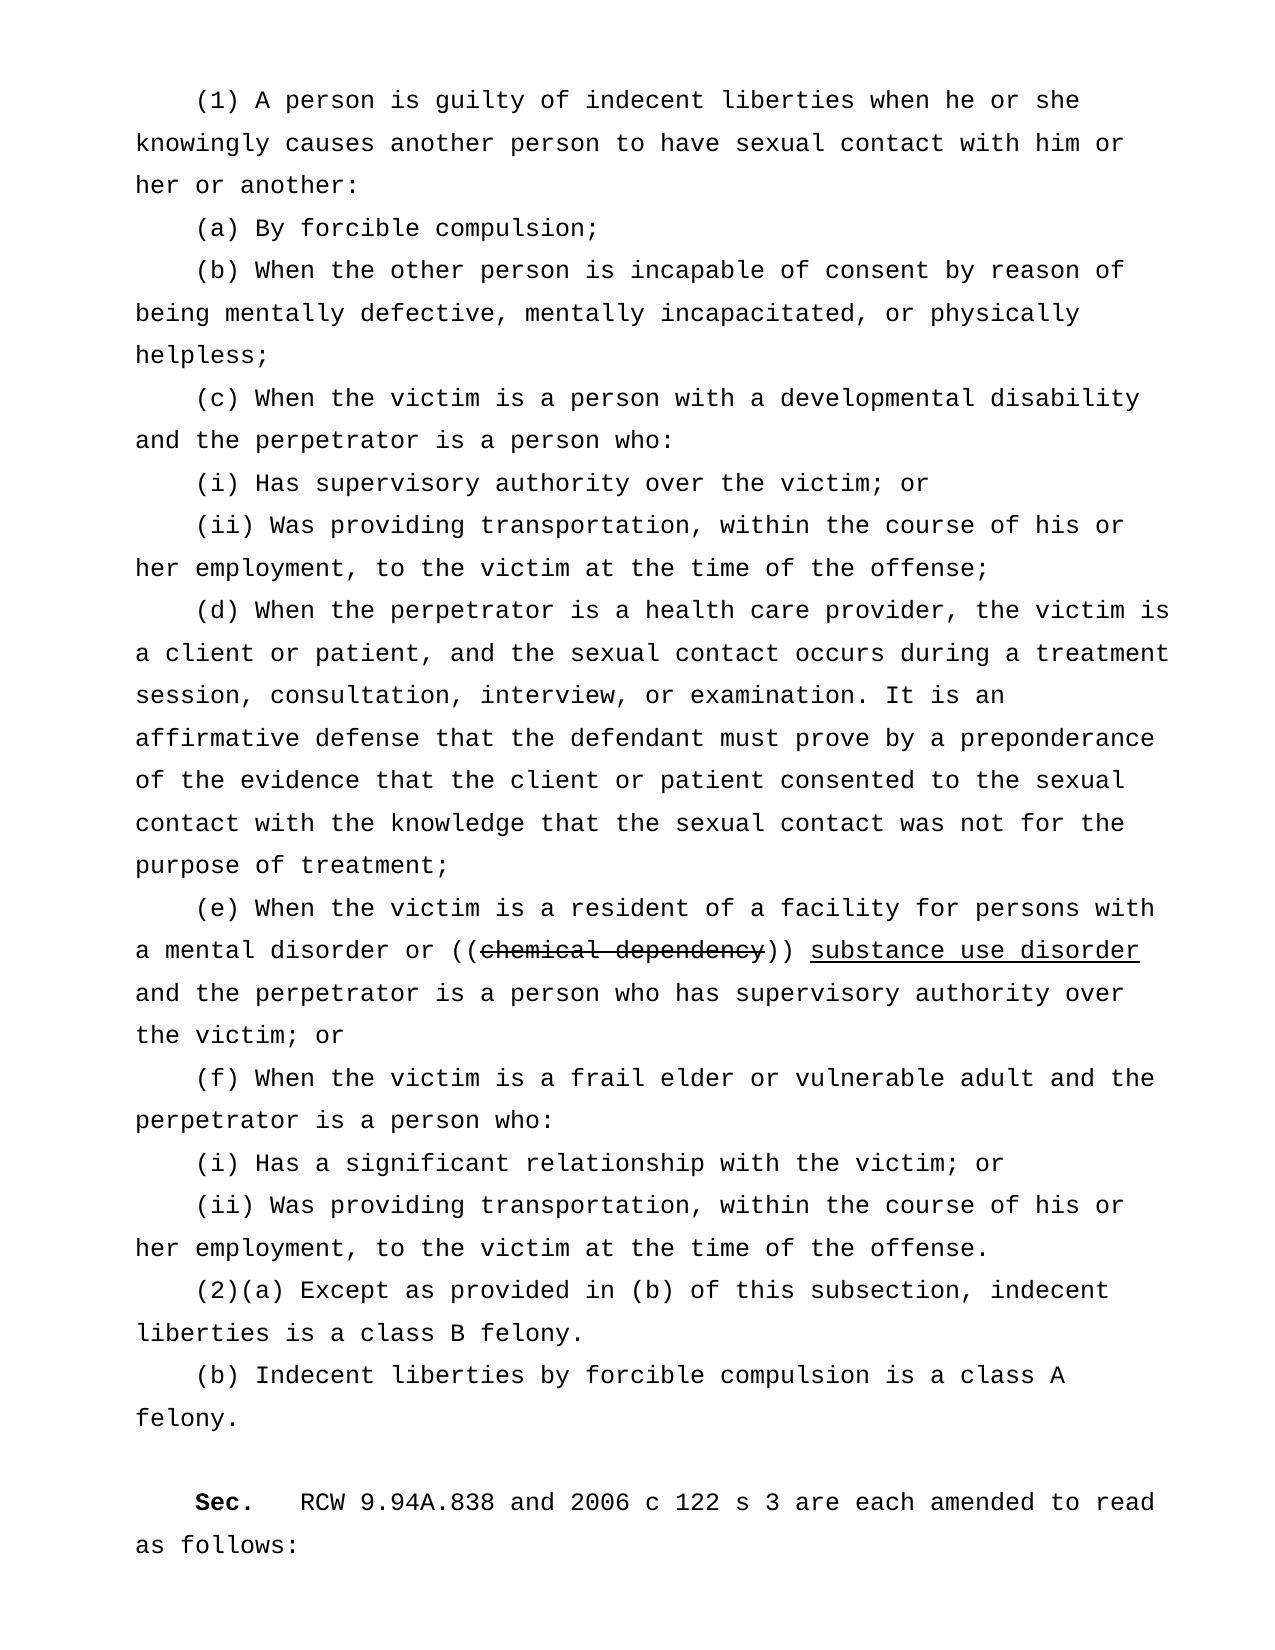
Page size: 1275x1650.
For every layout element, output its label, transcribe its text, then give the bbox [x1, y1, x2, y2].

text (f) When the victim is a frail elder or vulnerable adult and the perpetrator is a person who: [135, 1052, 1170, 1137]
text Sec. RCW 9.94A.838 and 2006 c 122 s 3 are each amended to read as follows: [135, 1477, 1170, 1562]
text (i) Has supervisory authority over the victim; or [135, 457, 1170, 500]
text (2)(a) Except as provided in (b) of this subsection, indecent liberties is a class B felony. [135, 1265, 1170, 1350]
text (b) Indecent liberties by forcible compulsion is a class A felony. [135, 1350, 1170, 1435]
text (e) When the victim is a resident of a facility for persons with a mental disorder or ((chemical dependency)) substance use disorder and the perpetrator is a person who has supervisory authority over the victim; or [135, 882, 1170, 1052]
text (d) When the perpetrator is a health care provider, the victim is a client or patient, and the sexual contact occurs during a treatment session, consultation, interview, or examination. It is an affirmative defense that the defendant must prove by a preponderance of the evidence that the client or patient consented to the sexual contact with the knowledge that the sexual contact was not for the purpose of treatment; [135, 585, 1170, 882]
text (i) Has a significant relationship with the victim; or [135, 1137, 1170, 1180]
text (c) When the victim is a person with a developmental disability and the perpetrator is a person who: [135, 372, 1170, 457]
text (a) By forcible compulsion; [135, 202, 1170, 245]
text (b) When the other person is incapable of consent by reason of being mentally defective, mentally incapacitated, or physically helpless; [135, 245, 1170, 372]
text (ii) Was providing transportation, within the course of his or her employment, to the victim at the time of the offense; [135, 500, 1170, 585]
text (ii) Was providing transportation, within the course of his or her employment, to the victim at the time of the offense. [135, 1180, 1170, 1265]
text (1) A person is guilty of indecent liberties when he or she knowingly causes another person to have sexual contact with him or her or another: [135, 75, 1170, 202]
